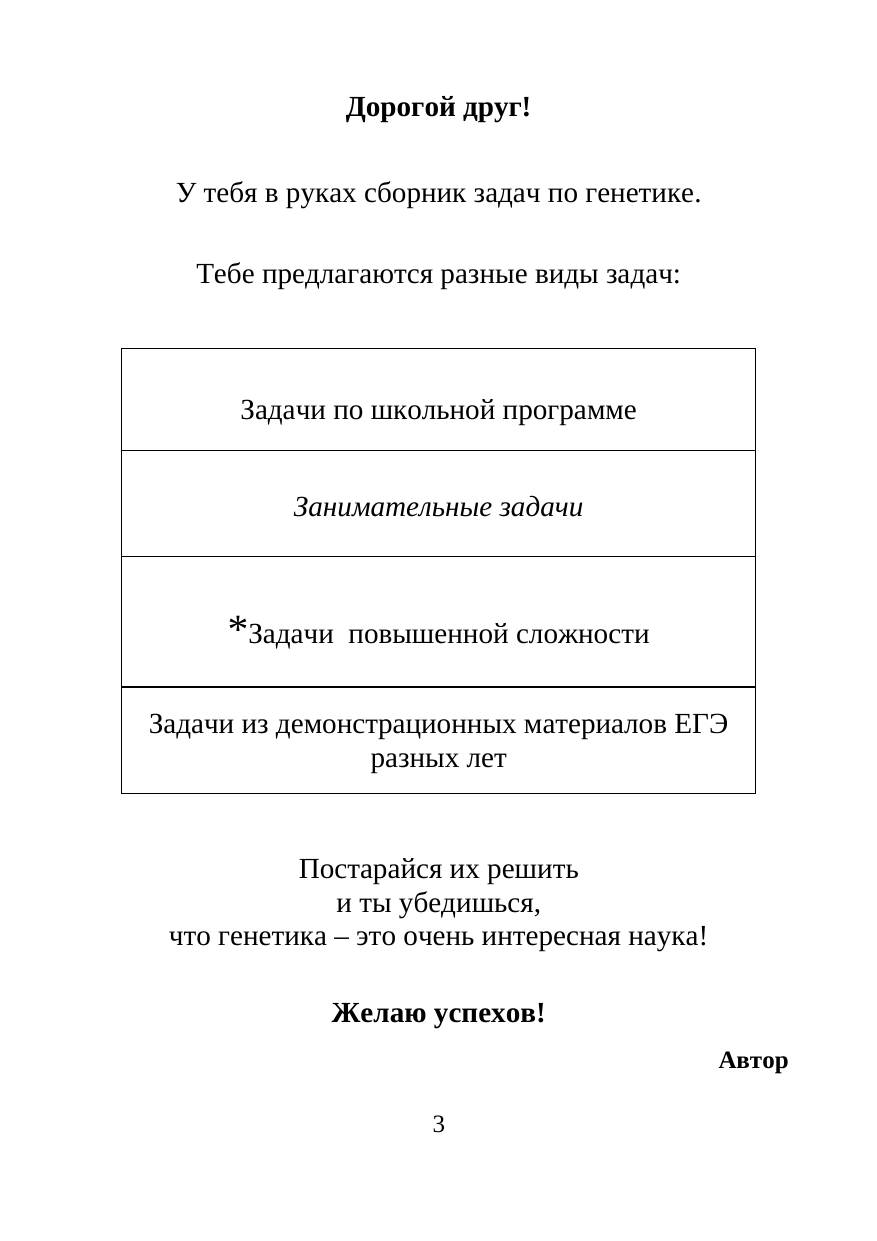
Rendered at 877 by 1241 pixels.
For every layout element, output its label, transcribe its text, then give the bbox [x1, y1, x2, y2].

text Тебе предлагаются разные виды задач: [89, 257, 788, 290]
text Дорогой друг! [89, 89, 788, 122]
text Желаю успехов! [89, 995, 788, 1029]
text что генетика – это очень интересная наука! [89, 918, 788, 952]
table_cell Занимательные задачи [122, 451, 755, 556]
text У тебя в руках сборник задач по генетике. [89, 175, 788, 208]
text Постарайся их решить [89, 851, 788, 885]
table_cell Задачи из демонстрационных материалов ЕГЭ разных лет [122, 688, 755, 793]
table_header Задачи по школьной программе [122, 349, 755, 449]
text и ты убедишься, [89, 885, 788, 918]
table_cell *Задачи повышенной сложности [122, 557, 755, 686]
text Автор [89, 1045, 788, 1074]
